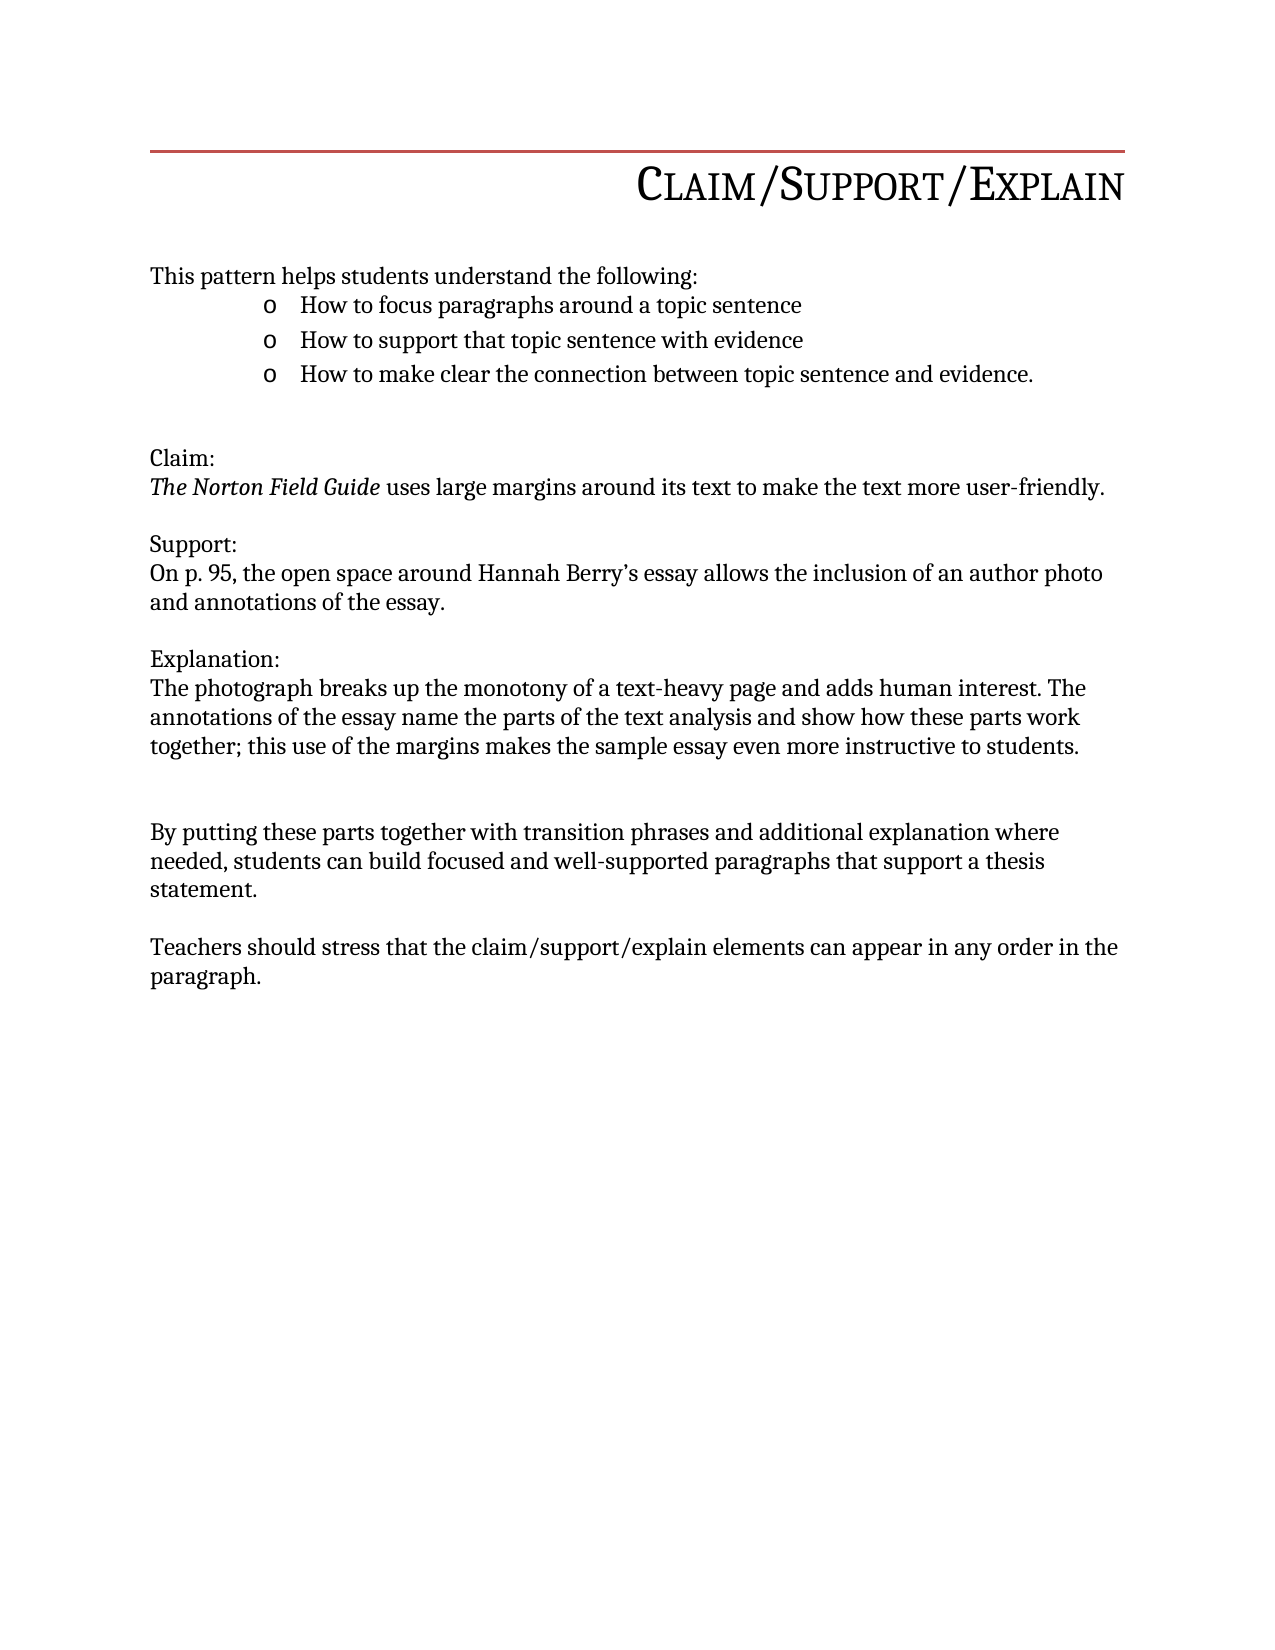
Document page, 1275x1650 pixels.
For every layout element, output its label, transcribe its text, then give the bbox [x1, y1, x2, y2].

title Claim/Support/Explain [150, 153, 1125, 213]
text This pattern helps students understand the following: [150, 262, 1125, 291]
text The Norton Field Guide uses large margins around its text to make the text more user-friendly. [150, 473, 1125, 502]
text By putting these parts together with transition phrases and additional explanation where needed, students can build focused and well-supported paragraphs that support a thesis statement. [150, 818, 1125, 904]
list How to make clear the connection between topic sentence and evidence. [262, 360, 1125, 390]
text On p. 95, the open space around Hannah Berry’s essay allows the inclusion of an author photo and annotations of the essay. [150, 559, 1125, 617]
text Claim: [150, 444, 1125, 473]
text Explanation: [150, 645, 1125, 674]
text Support: [150, 530, 1125, 559]
list How to support that topic sentence with evidence [262, 326, 1125, 356]
text The photograph breaks up the monotony of a text-heavy page and adds human interest. The annotations of the essay name the parts of the text analysis and show how these parts work together; this use of the margins makes the sample essay even more instructive to students. [150, 674, 1125, 760]
text Teachers should stress that the claim/support/explain elements can appear in any order in the paragraph. [150, 933, 1125, 990]
list How to focus paragraphs around a topic sentence [262, 291, 1125, 321]
